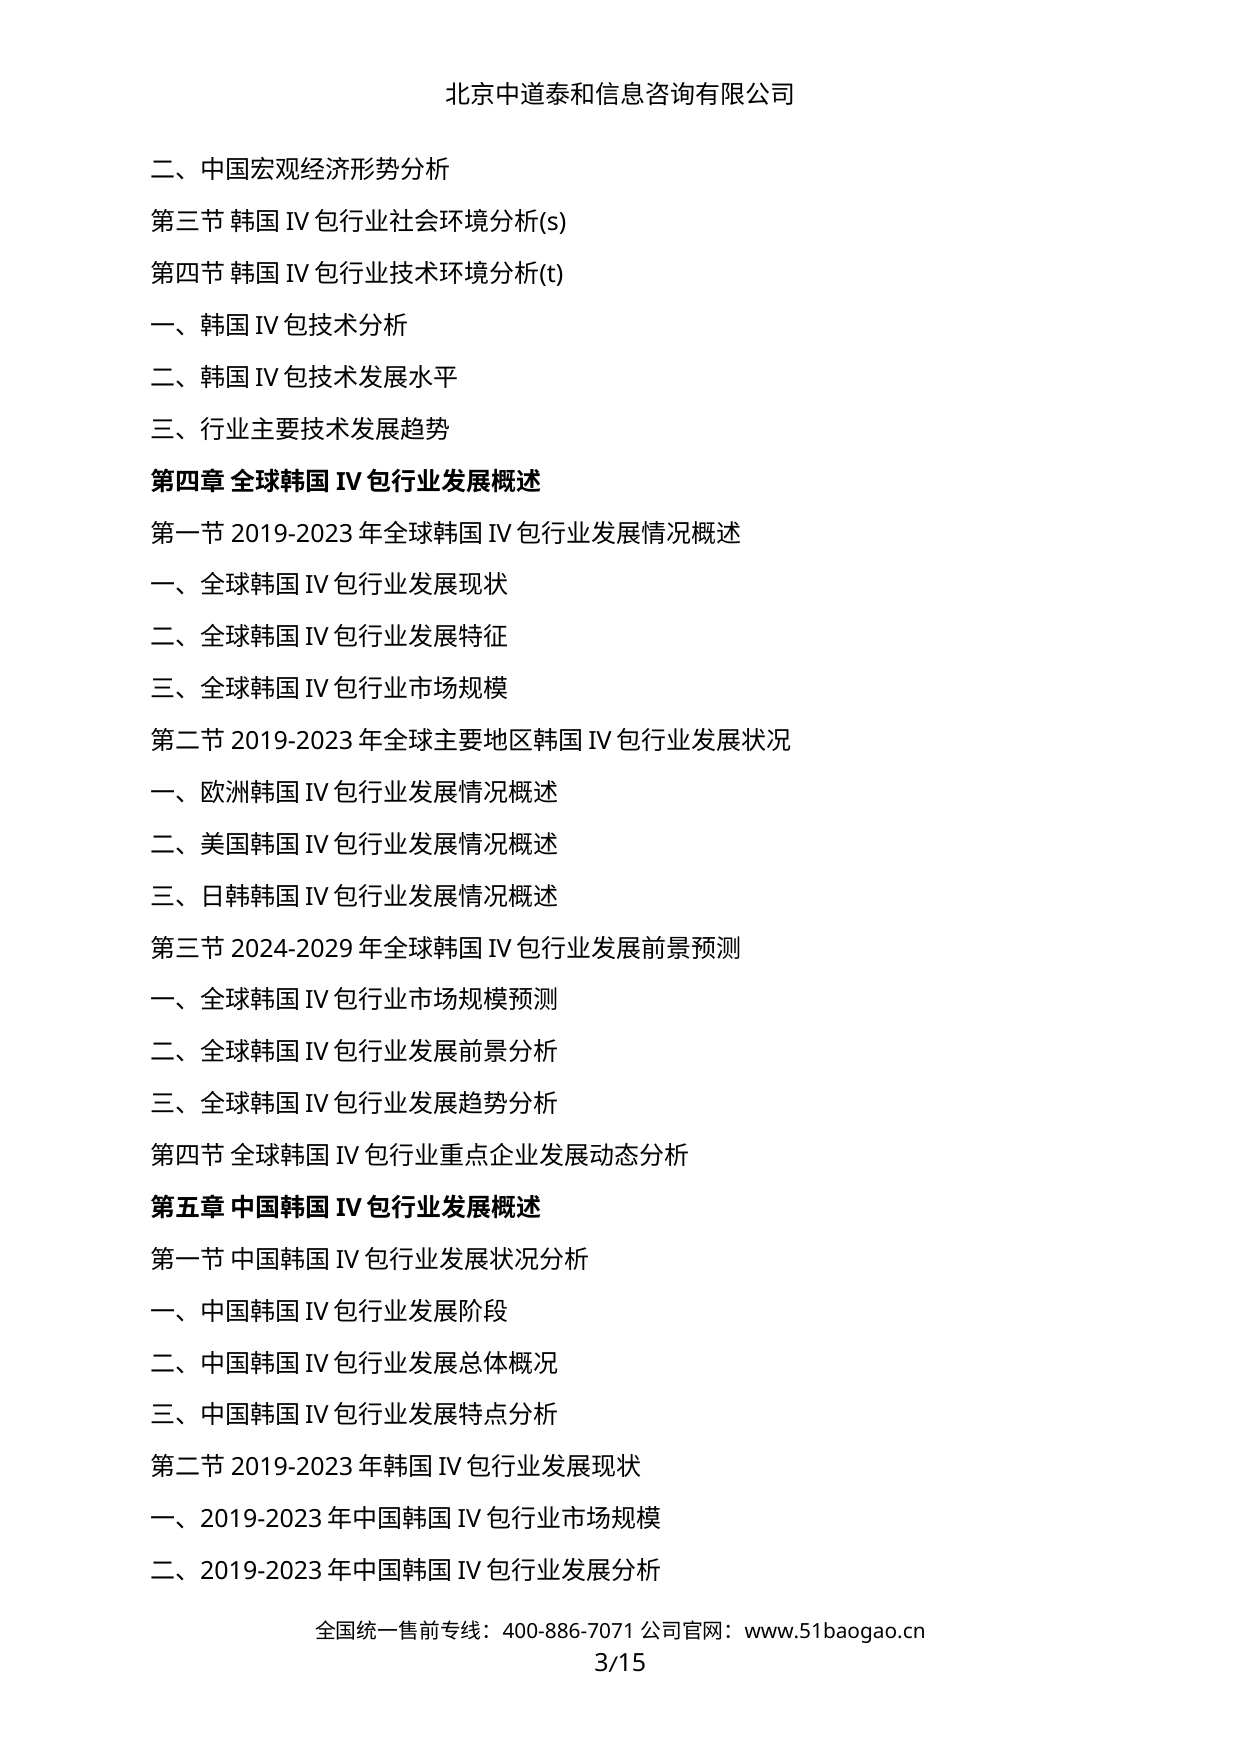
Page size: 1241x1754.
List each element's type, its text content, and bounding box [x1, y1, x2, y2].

text 三、全球韩国IV包行业市场规模 [150, 669, 1090, 705]
text 第五章 中国韩国IV包行业发展概述 [150, 1187, 1090, 1224]
text 第一节 中国韩国IV包行业发展状况分析 [150, 1239, 1090, 1276]
text 一、全球韩国IV包行业市场规模预测 [150, 980, 1090, 1016]
text 一、欧洲韩国IV包行业发展情况概述 [150, 772, 1090, 809]
text 第四节 全球韩国IV包行业重点企业发展动态分析 [150, 1136, 1090, 1172]
text 二、全球韩国IV包行业发展前景分析 [150, 1032, 1090, 1068]
text 一、2019-2023年中国韩国IV包行业市场规模 [150, 1499, 1090, 1535]
text 三、行业主要技术发展趋势 [150, 409, 1090, 446]
text 一、全球韩国IV包行业发展现状 [150, 565, 1090, 601]
text 第二节 2019-2023年韩国IV包行业发展现状 [150, 1447, 1090, 1483]
text 一、韩国IV包技术分析 [150, 306, 1090, 342]
text 第二节 2019-2023年全球主要地区韩国IV包行业发展状况 [150, 721, 1090, 757]
text 二、韩国IV包技术发展水平 [150, 357, 1090, 394]
text 一、中国韩国IV包行业发展阶段 [150, 1291, 1090, 1327]
text 二、美国韩国IV包行业发展情况概述 [150, 824, 1090, 861]
text 第四章 全球韩国IV包行业发展概述 [150, 461, 1090, 497]
text 第三节 韩国IV包行业社会环境分析(s) [150, 202, 1090, 238]
text 三、中国韩国IV包行业发展特点分析 [150, 1395, 1090, 1431]
text 第四节 韩国IV包行业技术环境分析(t) [150, 254, 1090, 290]
text 三、日韩韩国IV包行业发展情况概述 [150, 876, 1090, 912]
text 第三节 2024-2029年全球韩国IV包行业发展前景预测 [150, 928, 1090, 964]
text 二、2019-2023年中国韩国IV包行业发展分析 [150, 1551, 1090, 1587]
text 二、中国韩国IV包行业发展总体概况 [150, 1343, 1090, 1379]
text 第一节 2019-2023年全球韩国IV包行业发展情况概述 [150, 513, 1090, 549]
text 三、全球韩国IV包行业发展趋势分析 [150, 1084, 1090, 1120]
text 二、全球韩国IV包行业发展特征 [150, 617, 1090, 653]
text 二、中国宏观经济形势分析 [150, 150, 1090, 186]
